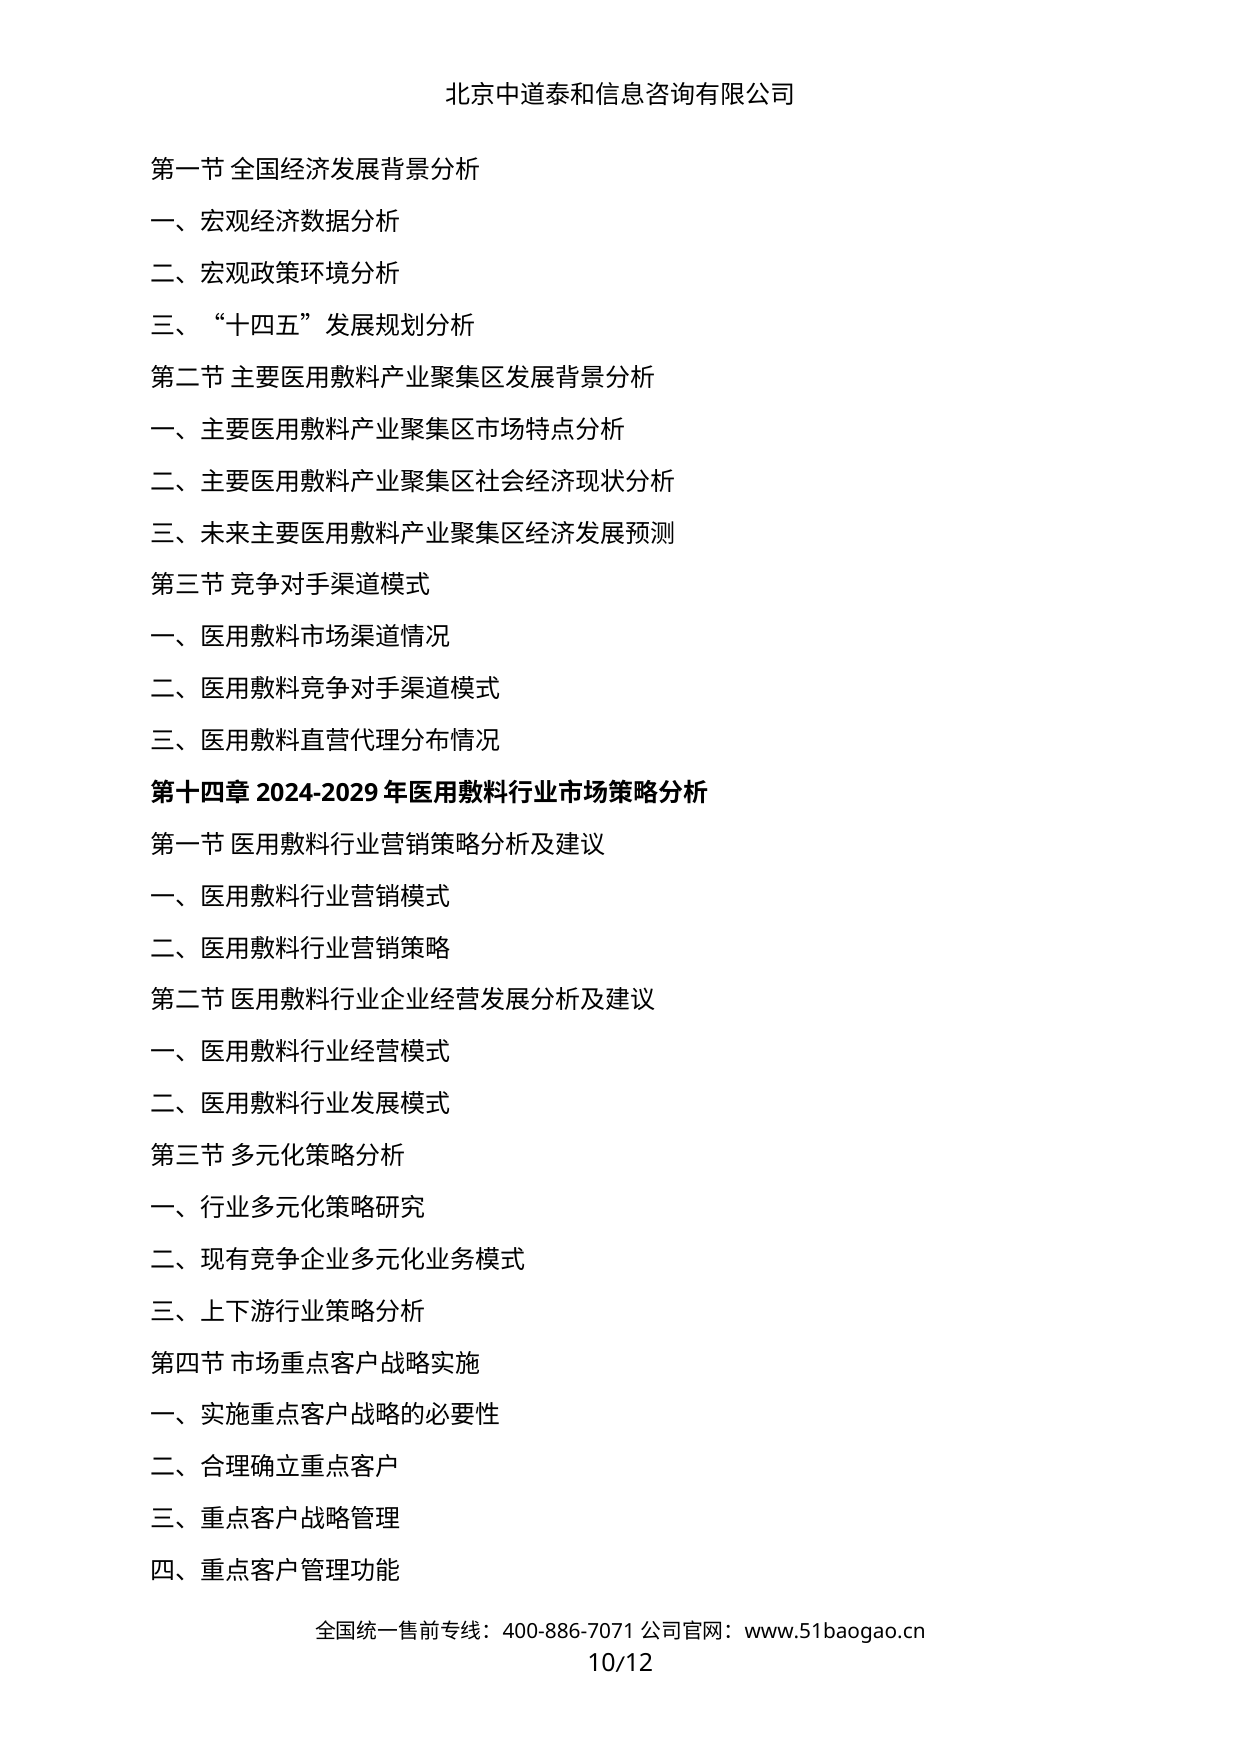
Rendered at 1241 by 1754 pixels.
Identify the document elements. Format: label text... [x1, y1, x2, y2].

text 一、宏观经济数据分析 [150, 202, 1090, 238]
text 二、医用敷料竞争对手渠道模式 [150, 669, 1090, 705]
text 一、行业多元化策略研究 [150, 1187, 1090, 1224]
text 第十四章 2024-2029年医用敷料行业市场策略分析 [150, 772, 1090, 809]
text 第一节 医用敷料行业营销策略分析及建议 [150, 824, 1090, 861]
text 二、宏观政策环境分析 [150, 254, 1090, 290]
text 二、医用敷料行业发展模式 [150, 1084, 1090, 1120]
text 第三节 多元化策略分析 [150, 1136, 1090, 1172]
text 三、上下游行业策略分析 [150, 1291, 1090, 1327]
text 三、医用敷料直营代理分布情况 [150, 721, 1090, 757]
text 一、医用敷料市场渠道情况 [150, 617, 1090, 653]
text 一、实施重点客户战略的必要性 [150, 1395, 1090, 1431]
text 四、重点客户管理功能 [150, 1551, 1090, 1587]
text 二、现有竞争企业多元化业务模式 [150, 1239, 1090, 1276]
text 一、主要医用敷料产业聚集区市场特点分析 [150, 409, 1090, 446]
text 二、合理确立重点客户 [150, 1447, 1090, 1483]
text 三、“十四五”发展规划分析 [150, 306, 1090, 342]
text 第二节 医用敷料行业企业经营发展分析及建议 [150, 980, 1090, 1016]
text 第四节 市场重点客户战略实施 [150, 1343, 1090, 1379]
text 第一节 全国经济发展背景分析 [150, 150, 1090, 186]
text 二、医用敷料行业营销策略 [150, 928, 1090, 964]
text 第三节 竞争对手渠道模式 [150, 565, 1090, 601]
text 第二节 主要医用敷料产业聚集区发展背景分析 [150, 357, 1090, 394]
text 一、医用敷料行业经营模式 [150, 1032, 1090, 1068]
text 二、主要医用敷料产业聚集区社会经济现状分析 [150, 461, 1090, 497]
text 三、重点客户战略管理 [150, 1499, 1090, 1535]
text 一、医用敷料行业营销模式 [150, 876, 1090, 912]
text 三、未来主要医用敷料产业聚集区经济发展预测 [150, 513, 1090, 549]
